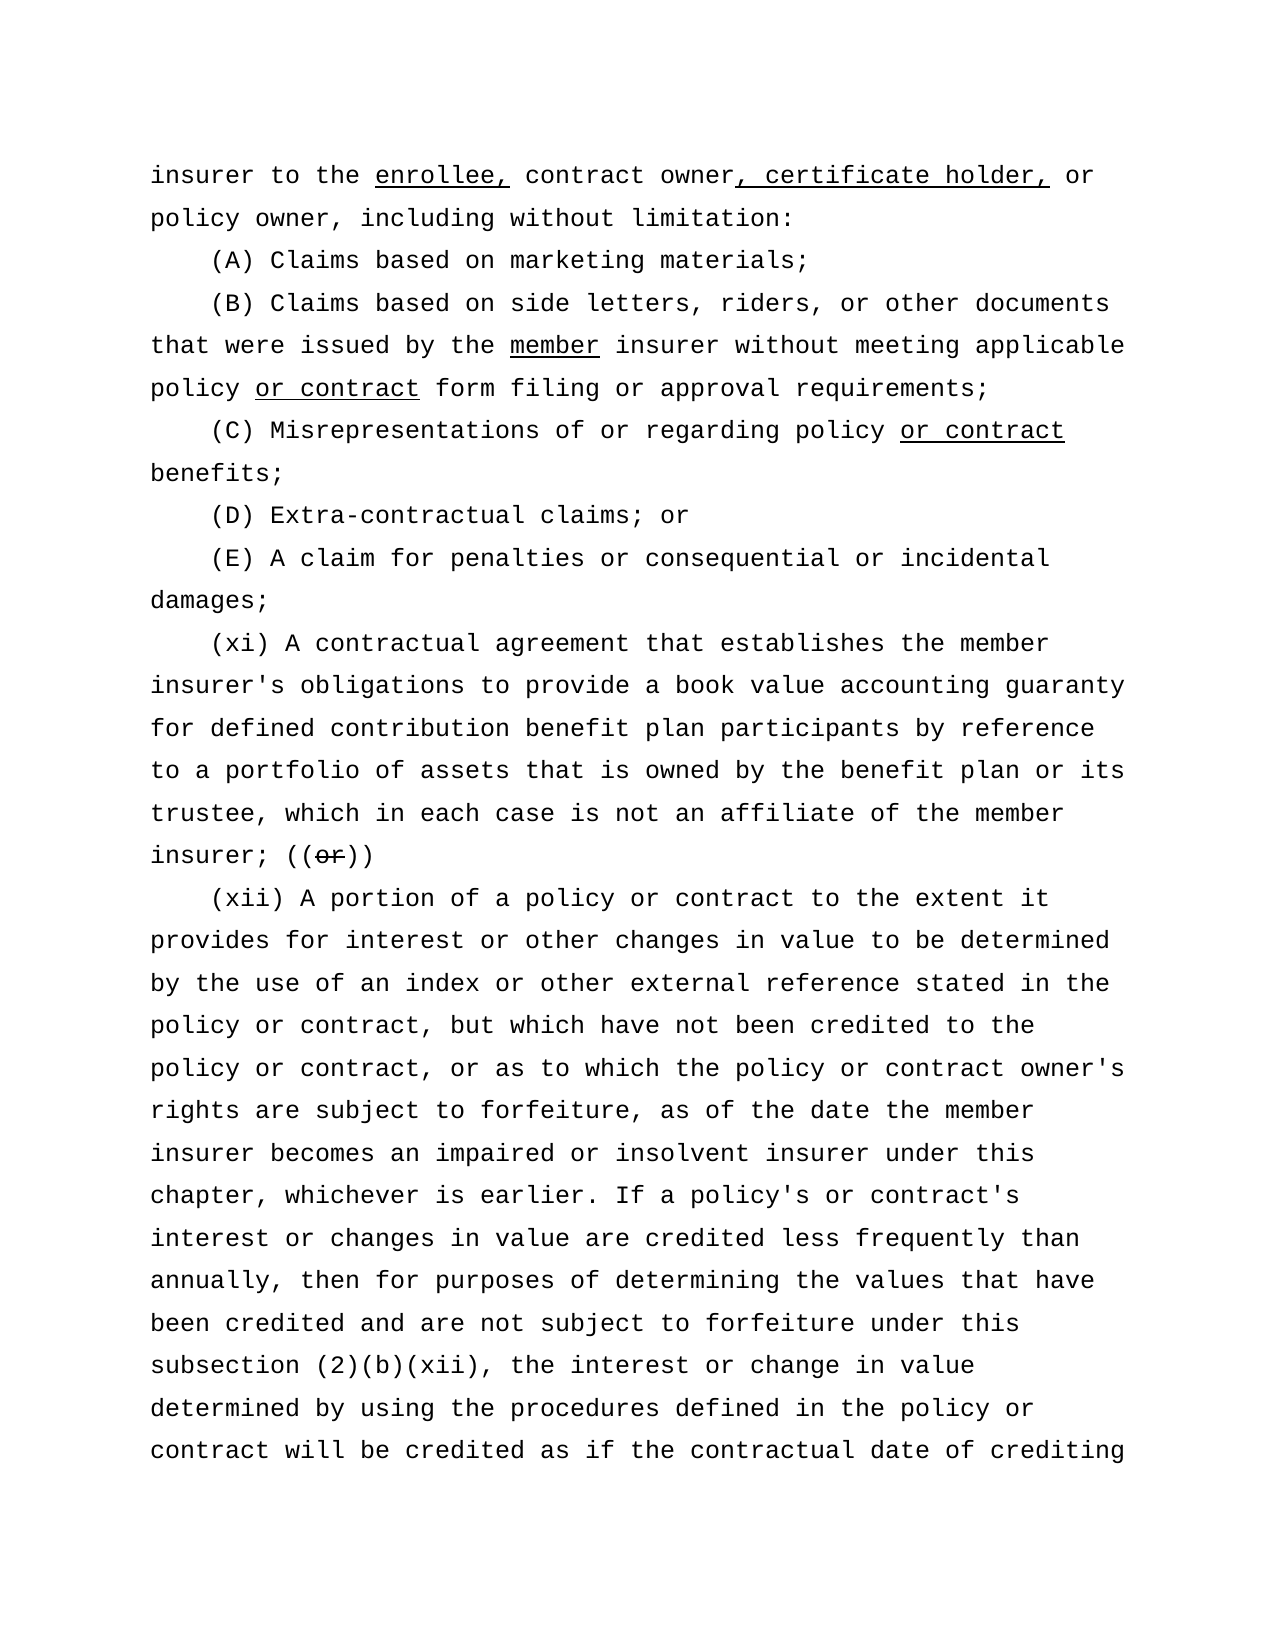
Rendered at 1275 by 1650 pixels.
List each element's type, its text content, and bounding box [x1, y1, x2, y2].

text (A) Claims based on marketing materials; [150, 235, 1125, 277]
text (xi) A contractual agreement that establishes the member insurer's obligations to provide a book value accounting guaranty for defined contribution benefit plan participants by reference to a portfolio of assets that is owned by the benefit plan or its trustee, which in each case is not an affiliate of the member insurer; ((or)) [150, 617, 1125, 872]
text (D) Extra-contractual claims; or [150, 490, 1125, 532]
text (B) Claims based on side letters, riders, or other documents that were issued by the member insurer without meeting applicable policy or contract form filing or approval requirements; [150, 277, 1125, 405]
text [150, 150, 1125, 235]
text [150, 872, 1125, 1467]
text (E) A claim for penalties or consequential or incidental damages; [150, 532, 1125, 617]
text (C) Misrepresentations of or regarding policy or contract benefits; [150, 405, 1125, 490]
